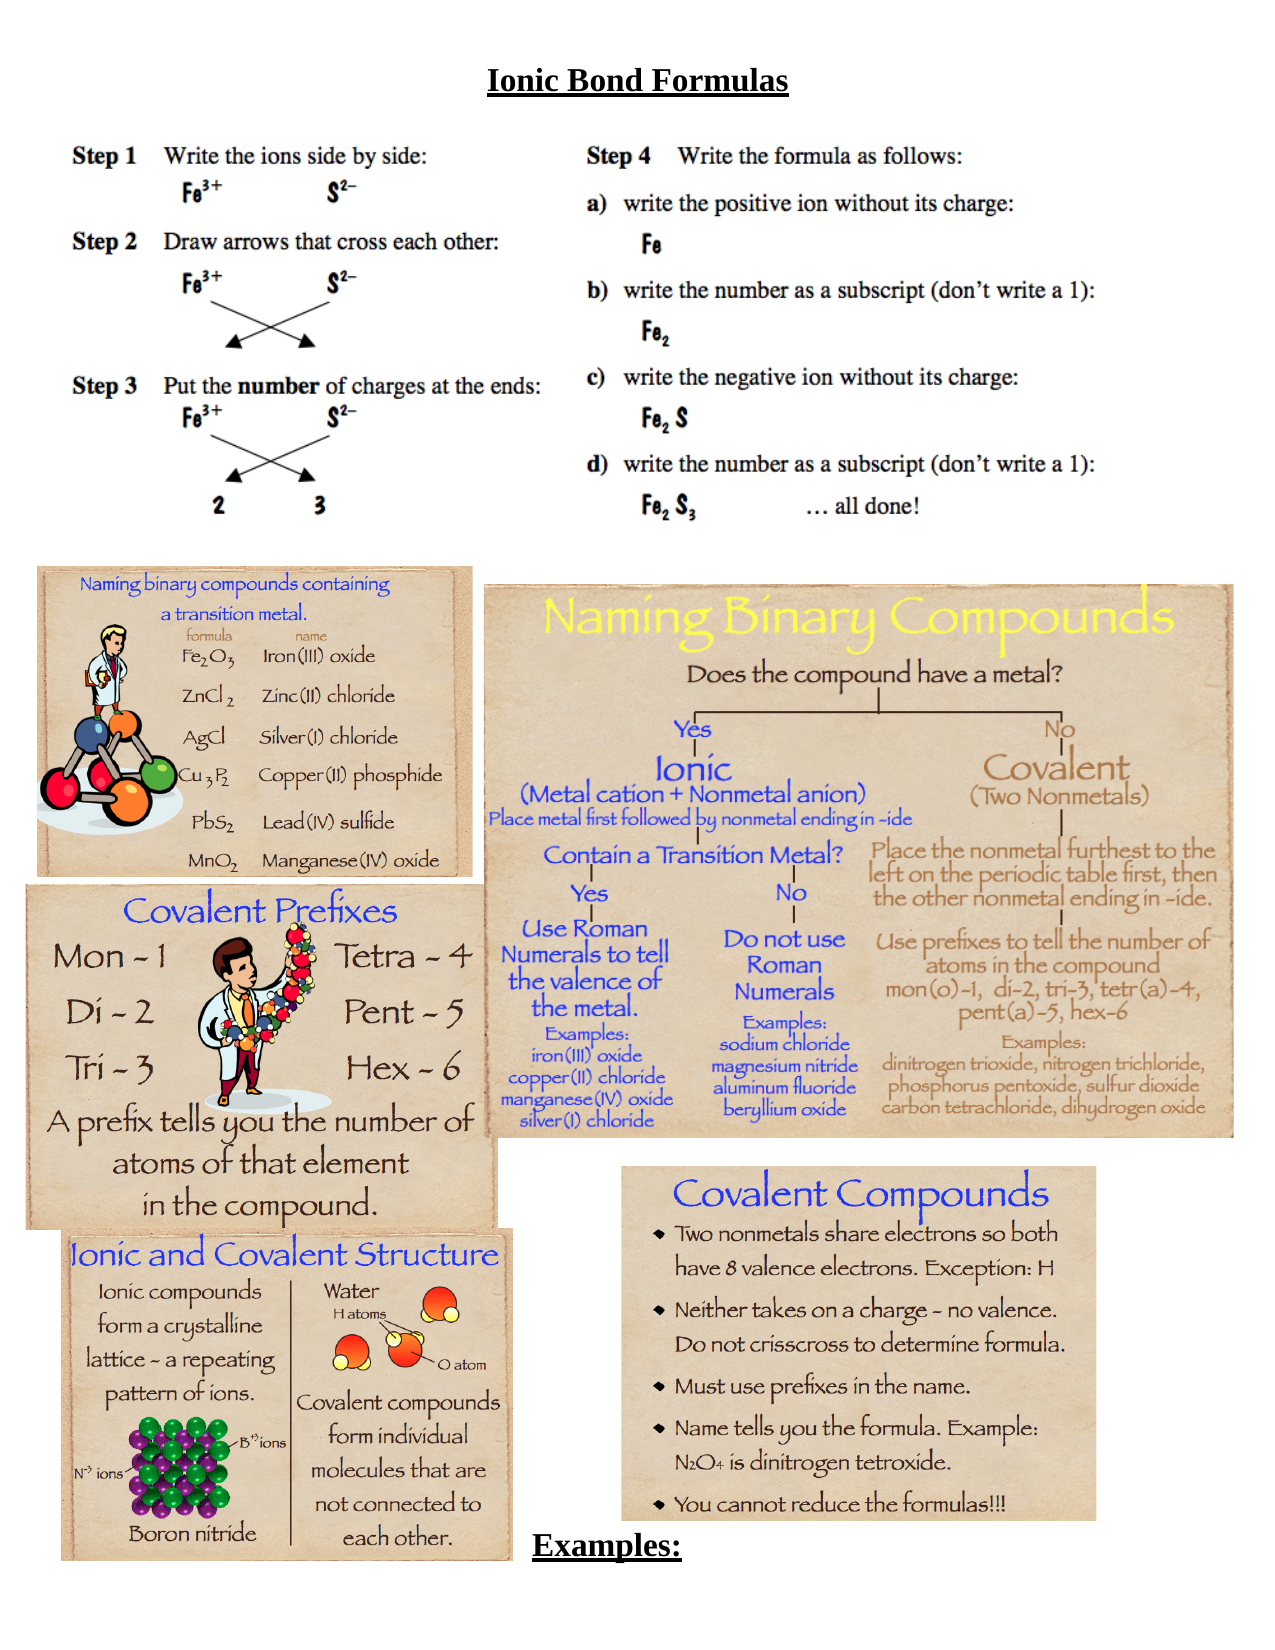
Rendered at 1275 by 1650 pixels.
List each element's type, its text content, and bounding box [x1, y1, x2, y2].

picture [25, 584, 1234, 1561]
picture [621, 1166, 1097, 1521]
picture [60, 123, 1113, 537]
picture [37, 566, 473, 877]
text Examples: [60, 1525, 1215, 1563]
text Ionic Bond Formulas [60, 60, 1215, 98]
